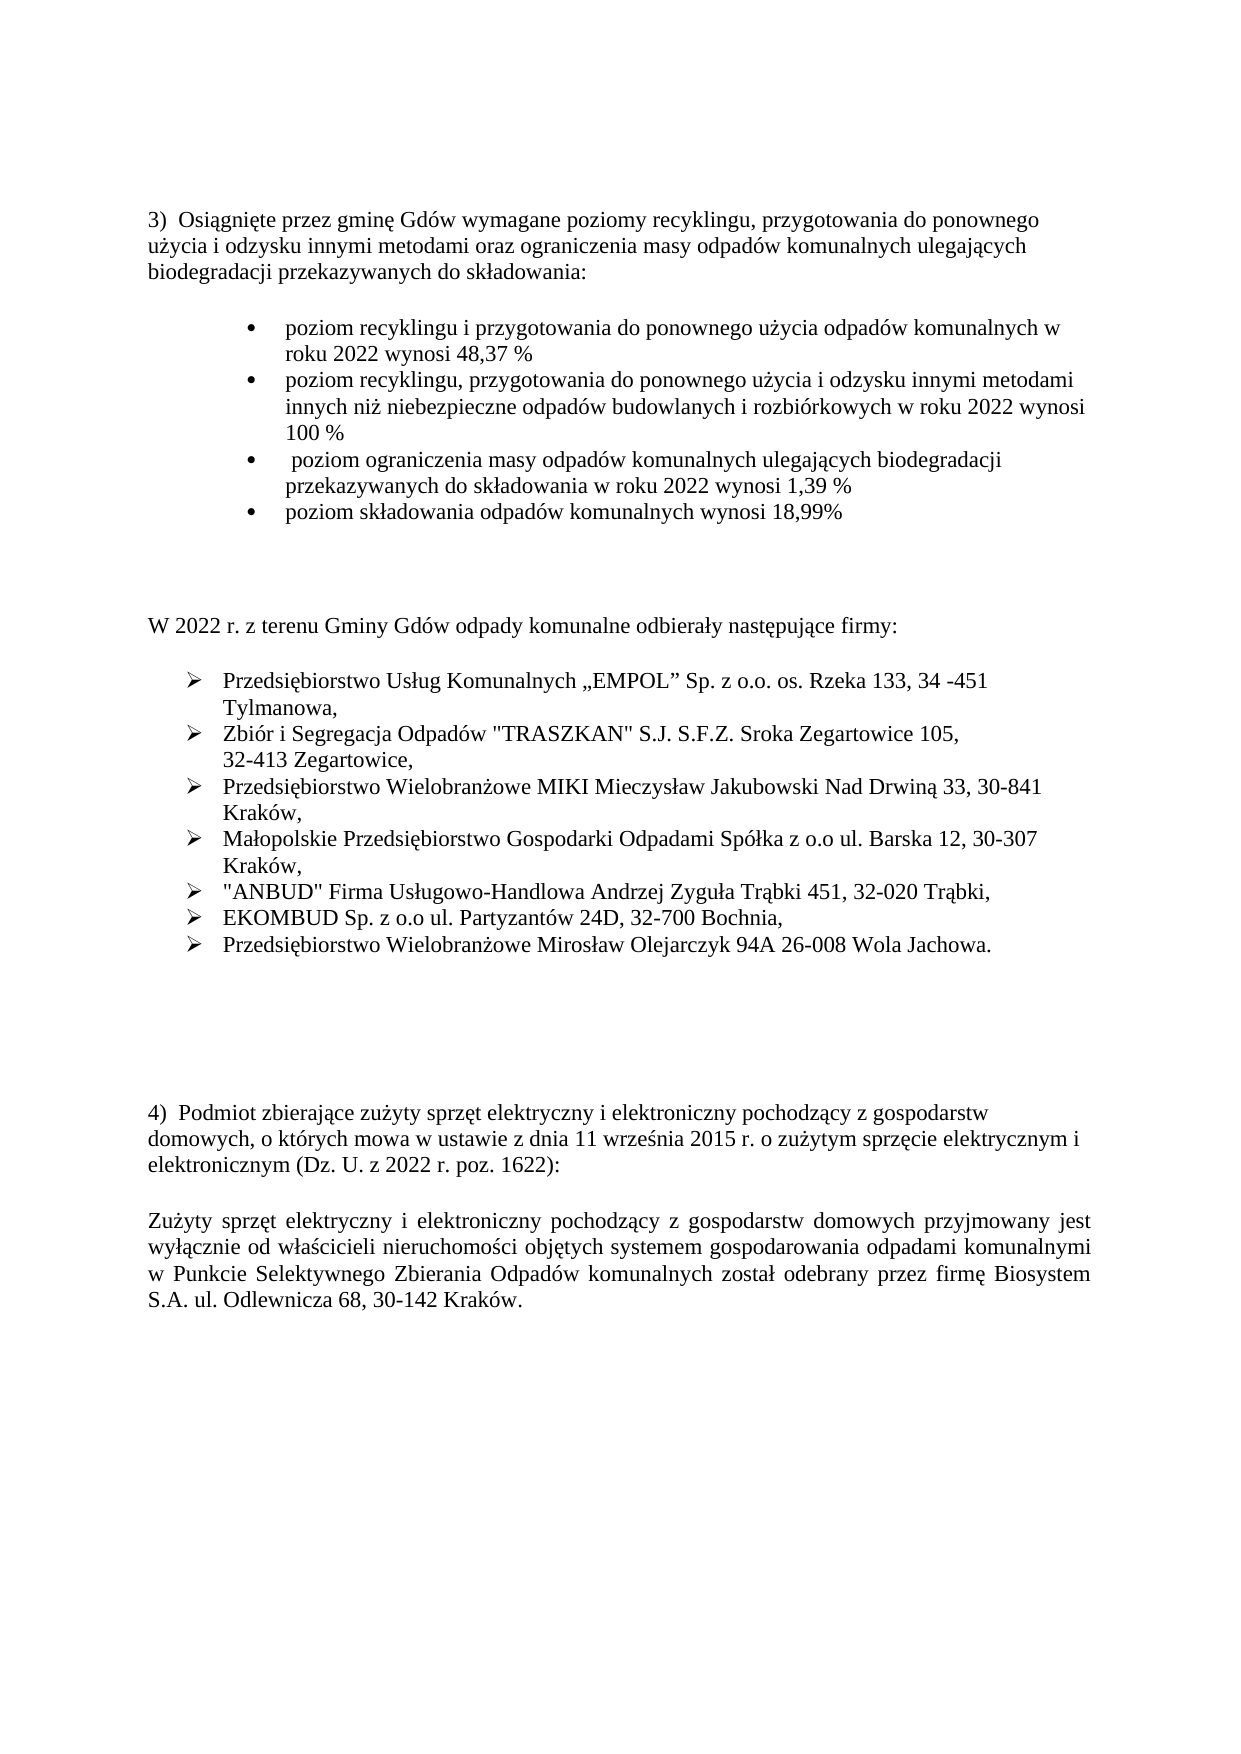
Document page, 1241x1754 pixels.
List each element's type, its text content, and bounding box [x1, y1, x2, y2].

list Przedsiębiorstwo Wielobranżowe MIKI Mieczysław Jakubowski Nad Drwiną 33, 30-841 Kraków, [185, 773, 1092, 825]
text 3) Osiągnięte przez gminę Gdów wymagane poziomy recyklingu, przygotowania do ponownego użycia i odzysku innymi metodami oraz ograniczenia masy odpadów komunalnych ulegających biodegradacji przekazywanych do składowania: [148, 206, 1092, 285]
list poziom ograniczenia masy odpadów komunalnych ulegających biodegradacji przekazywanych do składowania w roku 2022 wynosi 1,39 % [248, 446, 1092, 498]
list poziom recyklingu i przygotowania do ponownego użycia odpadów komunalnych w roku 2022 wynosi 48,37 % [248, 314, 1092, 367]
list EKOMBUD Sp. z o.o ul. Partyzantów 24D, 32-700 Bochnia, [185, 904, 1092, 931]
list Przedsiębiorstwo Wielobranżowe Mirosław Olejarczyk 94A 26-008 Wola Jachowa. [185, 931, 1092, 957]
list poziom składowania odpadów komunalnych wynosi 18,99% [248, 498, 1092, 525]
list Zbiór i Segregacja Odpadów "TRASZKAN" S.J. S.F.Z. Sroka Zegartowice 105, 32-413 Zegartowice, [185, 720, 1092, 773]
list poziom recyklingu, przygotowania do ponownego użycia i odzysku innymi metodami innych niż niebezpieczne odpadów budowlanych i rozbiórkowych w roku 2022 wynosi 100 % [248, 367, 1092, 446]
text W 2022 r. z terenu Gminy Gdów odpady komunalne odbierały następujące firmy: [148, 612, 1092, 638]
list Przedsiębiorstwo Usług Komunalnych „EMPOL” Sp. z o.o. os. Rzeka 133, 34 -451 Tylmanowa, [185, 667, 1092, 720]
text Zużyty sprzęt elektryczny i elektroniczny pochodzący z gospodarstw domowych przyjmowany jest wyłącznie od właścicieli nieruchomości objętych systemem gospodarowania odpadami komunalnymi w Punkcie Selektywnego Zbierania Odpadów komunalnych został odebrany przez firmę Biosystem S.A. ul. Odlewnicza 68, 30-142 Kraków. [148, 1207, 1092, 1312]
list Małopolskie Przedsiębiorstwo Gospodarki Odpadami Spółka z o.o ul. Barska 12, 30-307 Kraków, [185, 825, 1092, 878]
list "ANBUD" Firma Usługowo-Handlowa Andrzej Zyguła Trąbki 451, 32-020 Trąbki, [185, 878, 1092, 904]
text 4) Podmiot zbierające zużyty sprzęt elektryczny i elektroniczny pochodzący z gospodarstw domowych, o których mowa w ustawie z dnia 11 września 2015 r. o zużytym sprzęcie elektrycznym i elektronicznym (Dz. U. z 2022 r. poz. 1622): [148, 1099, 1092, 1178]
